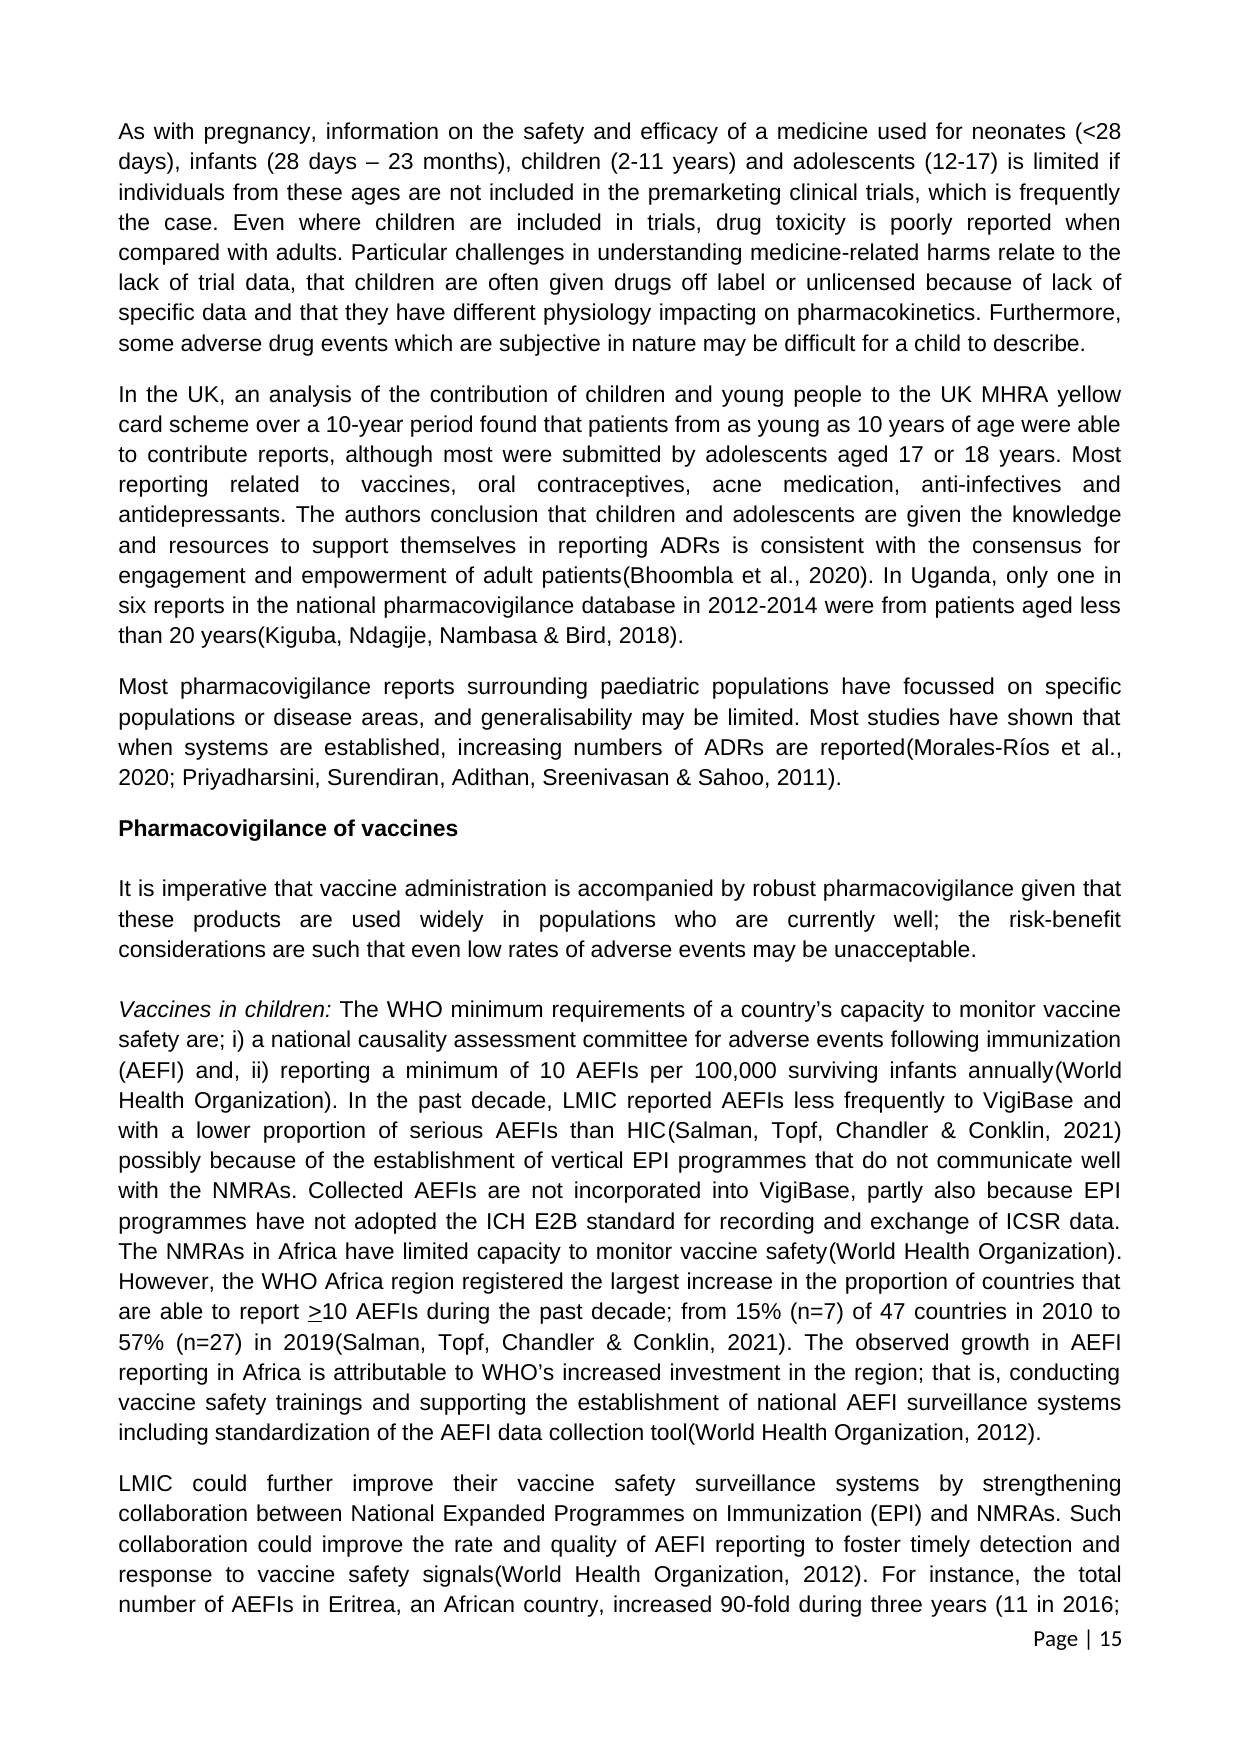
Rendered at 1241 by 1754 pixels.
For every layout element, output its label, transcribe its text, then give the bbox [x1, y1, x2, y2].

text It is imperative that vaccine administration is accompanied by robust pharmacovigilance given that these products are used widely in populations who are currently well; the risk-benefit considerations are such that even low rates of adverse events may be unacceptable. [118, 875, 1122, 962]
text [118, 1470, 1122, 1617]
text Most pharmacovigilance reports surrounding paediatric populations have focussed on specific populations or disease areas, and generalisability may be limited. Most studies have shown that when systems are established, increasing numbers of ADRs are reported(Morales-Ríos et al., 2020; Priyadharsini, Surendiran, Adithan, Sreenivasan & Sahoo, 2011). [118, 760, 1122, 790]
text Vaccines in children: The WHO minimum requirements of a country’s capacity to monitor vaccine safety are; i) a national causality assessment committee for adverse events following immunization (AEFI) and, ii) reporting a minimum of 10 AEFIs per 100,000 surviving infants annually(World Health Organization). In the past decade, LMIC reported AEFIs less frequently to VigiBase and with a lower proportion of serious AEFIs than HIC(Salman, Topf, Chandler & Conklin, 2021) possibly because of the establishment of vertical EPI programmes that do not communicate well with the NMRAs. Collected AEFIs are not incorporated into VigiBase, partly also because EPI programmes have not adopted the ICH E2B standard for recording and exchange of ICSR data. The NMRAs in Africa have limited capacity to monitor vaccine safety(World Health Organization). However, the WHO Africa region registered the largest increase in the proportion of countries that are able to report >10 AEFIs during the past decade; from 15% (n=7) of 47 countries in 2010 to 57% (n=27) in 2019(Salman, Topf, Chandler & Conklin, 2021). The observed growth in AEFI reporting in Africa is attributable to WHO’s increased investment in the region; that is, conducting vaccine safety trainings and supporting the establishment of national AEFI surveillance systems including standardization of the AEFI data collection tool(World Health Organization, 2012). [118, 996, 1122, 1446]
text Pharmacovigilance of vaccines [118, 815, 1122, 841]
